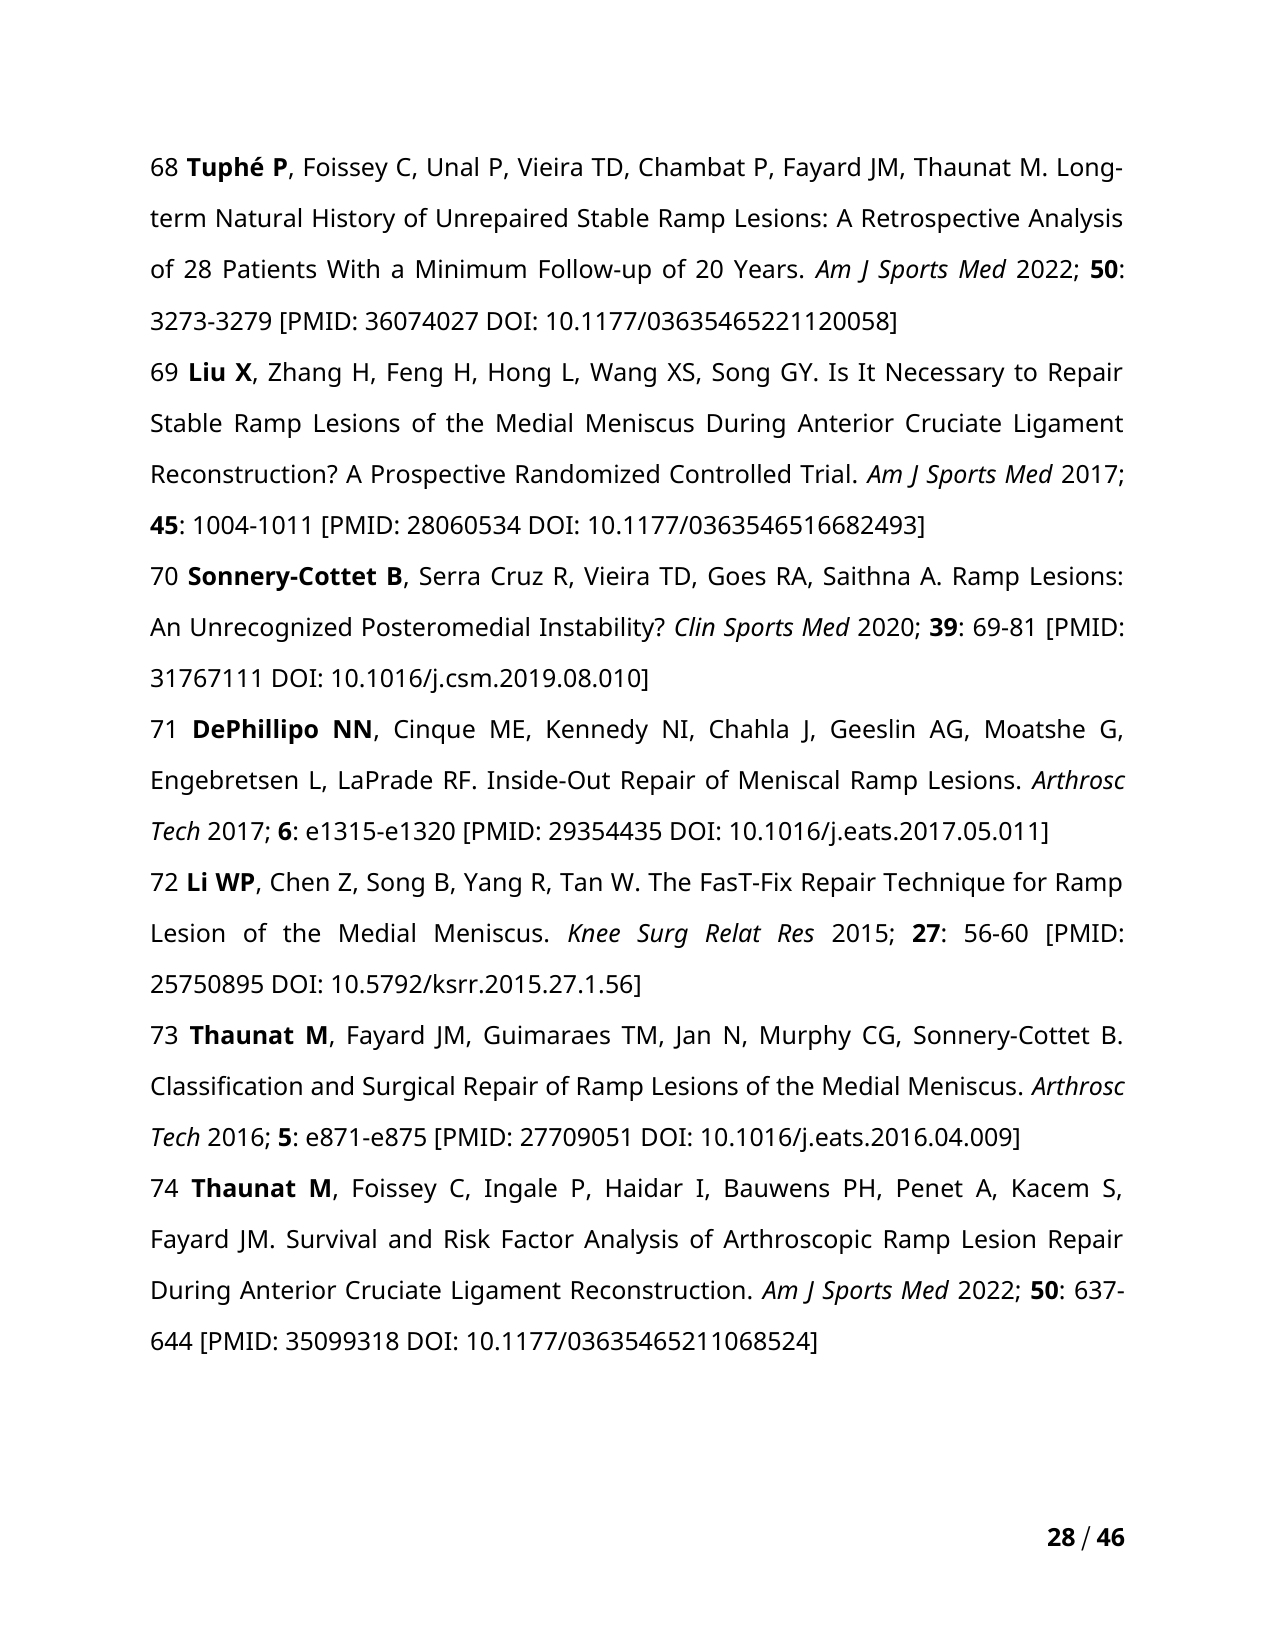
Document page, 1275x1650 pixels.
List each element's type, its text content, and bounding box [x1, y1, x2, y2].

text 73 Thaunat M, Fayard JM, Guimaraes TM, Jan N, Murphy CG, Sonnery-Cottet B. Classification and Surgical Repair of Ramp Lesions of the Medial Meniscus. Arthrosc Tech 2016; 5: e871-e875 [PMID: 27709051 DOI: 10.1016/j.eats.2016.04.009] [150, 1018, 1125, 1154]
text 68 Tuphé P, Foissey C, Unal P, Vieira TD, Chambat P, Fayard JM, Thaunat M. Long-term Natural History of Unrepaired Stable Ramp Lesions: A Retrospective Analysis of 28 Patients With a Minimum Follow-up of 20 Years. Am J Sports Med 2022; 50: 3273-3279 [PMID: 36074027 DOI: 10.1177/03635465221120058] [150, 150, 1125, 337]
text 71 DePhillipo NN, Cinque ME, Kennedy NI, Chahla J, Geeslin AG, Moatshe G, Engebretsen L, LaPrade RF. Inside-Out Repair of Meniscal Ramp Lesions. Arthrosc Tech 2017; 6: e1315-e1320 [PMID: 29354435 DOI: 10.1016/j.eats.2017.05.011] [150, 711, 1125, 848]
text 69 Liu X, Zhang H, Feng H, Hong L, Wang XS, Song GY. Is It Necessary to Repair Stable Ramp Lesions of the Medial Meniscus During Anterior Cruciate Ligament Reconstruction? A Prospective Randomized Controlled Trial. Am J Sports Med 2017; 45: 1004-1011 [PMID: 28060534 DOI: 10.1177/0363546516682493] [150, 354, 1125, 541]
text 72 Li WP, Chen Z, Song B, Yang R, Tan W. The FasT-Fix Repair Technique for Ramp Lesion of the Medial Meniscus. Knee Surg Relat Res 2015; 27: 56-60 [PMID: 25750895 DOI: 10.5792/ksrr.2015.27.1.56] [150, 864, 1125, 1001]
text 74 Thaunat M, Foissey C, Ingale P, Haidar I, Bauwens PH, Penet A, Kacem S, Fayard JM. Survival and Risk Factor Analysis of Arthroscopic Ramp Lesion Repair During Anterior Cruciate Ligament Reconstruction. Am J Sports Med 2022; 50: 637-644 [PMID: 35099318 DOI: 10.1177/03635465211068524] [150, 1171, 1125, 1358]
text 70 Sonnery-Cottet B, Serra Cruz R, Vieira TD, Goes RA, Saithna A. Ramp Lesions: An Unrecognized Posteromedial Instability? Clin Sports Med 2020; 39: 69-81 [PMID: 31767111 DOI: 10.1016/j.csm.2019.08.010] [150, 558, 1125, 694]
